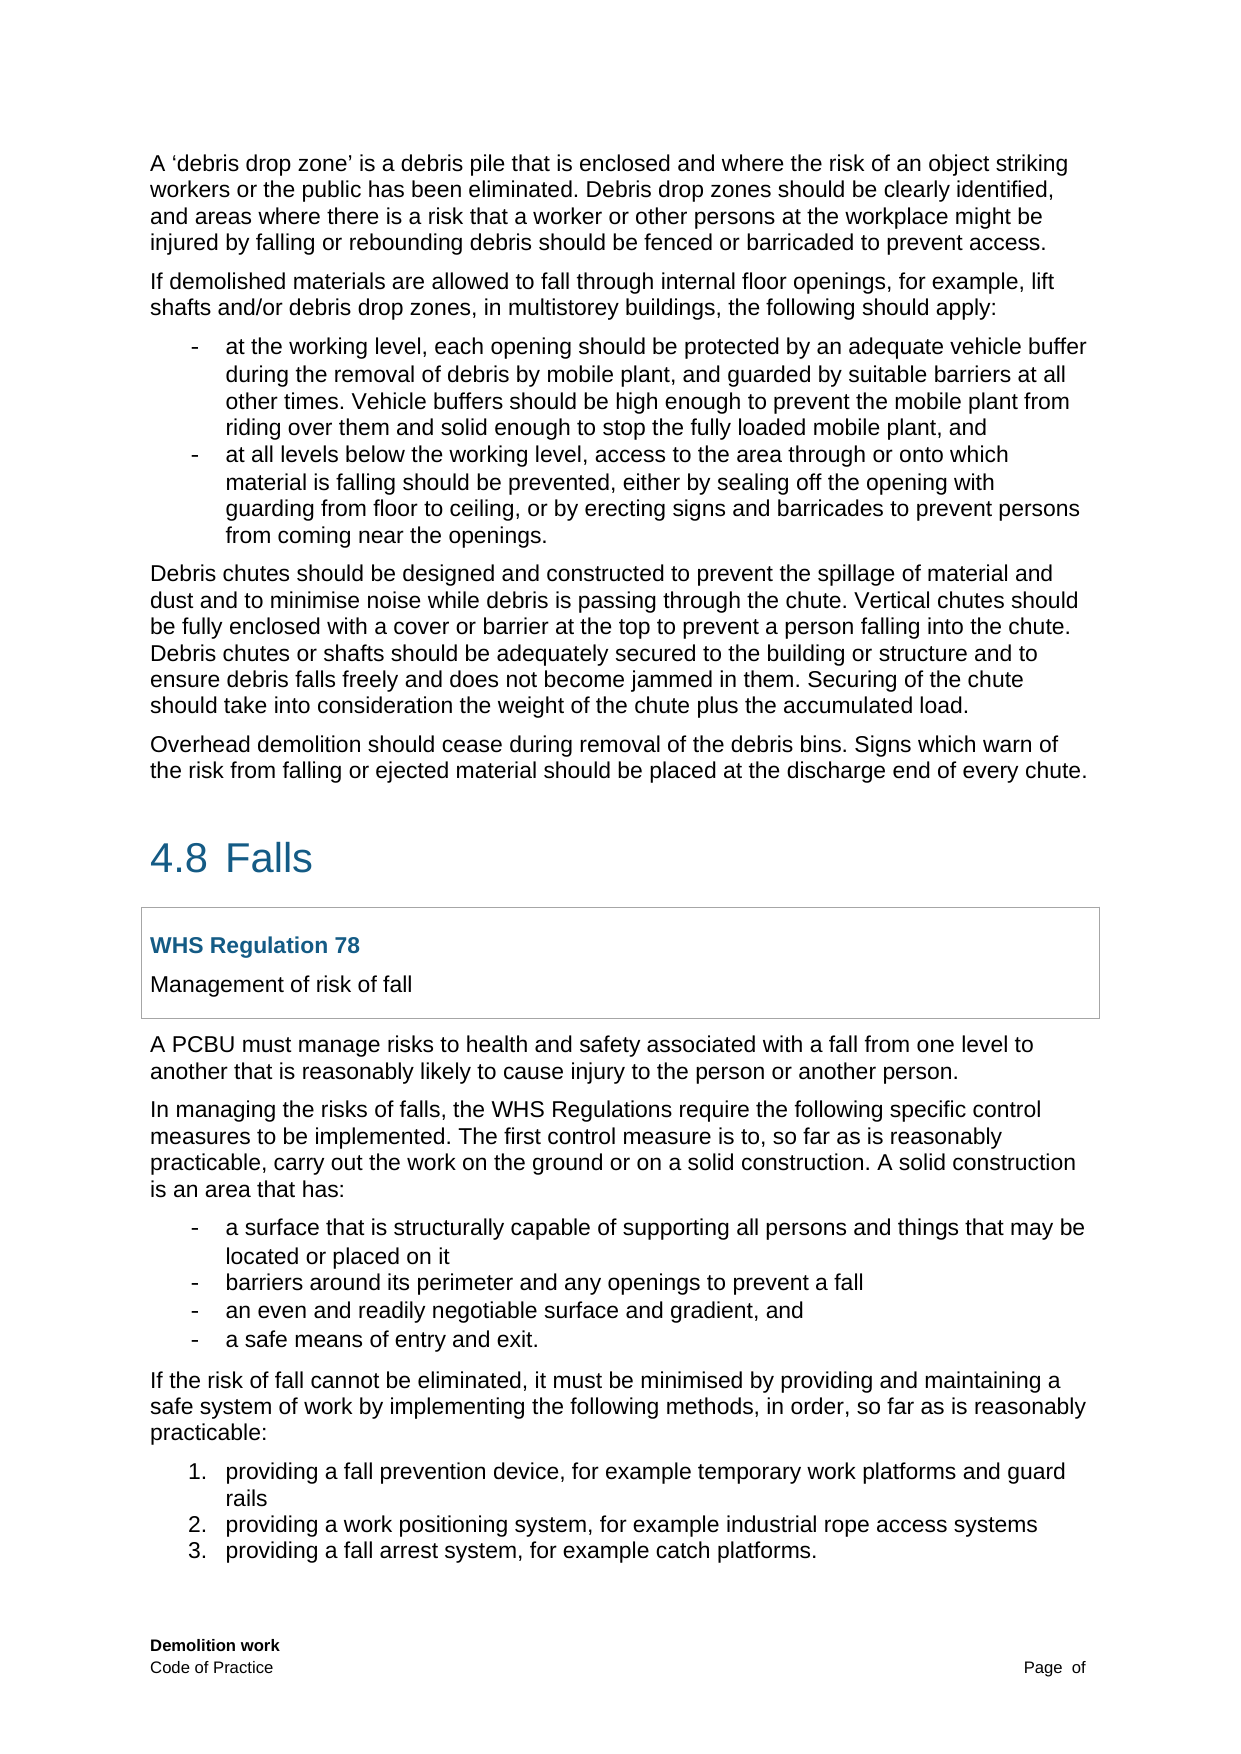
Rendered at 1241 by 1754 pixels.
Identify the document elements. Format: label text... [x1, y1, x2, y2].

text Overhead demolition should cease during removal of the debris bins. Signs which warn of the risk from falling or ejected material should be placed at the discharge end of every chute. [150, 731, 1090, 784]
list an even and readily negotiable surface and gradient, and [188, 1297, 1090, 1326]
text WHS Regulation 78 [142, 908, 1099, 946]
list at all levels below the working level, access to the area through or onto which material is falling should be prevented, either by sealing off the opening with guarding from floor to ceiling, or by erecting signs and barricades to prevent persons from coming near the openings. [188, 441, 1090, 548]
subtitle Falls [150, 834, 1090, 882]
list providing a fall arrest system, for example catch platforms. [188, 1537, 1090, 1563]
list at the working level, each opening should be protected by an adequate vehicle buffer during the removal of debris by mobile plant, and guarded by suitable barriers at all other times. Vehicle buffers should be high enough to prevent the mobile plant from riding over them and solid enough to stop the fully loaded mobile plant, and [188, 333, 1090, 441]
text A PCBU must manage risks to health and safety associated with a fall from one level to another that is reasonably likely to cause injury to the person or another person. [150, 1031, 1090, 1084]
list barriers around its perimeter and any openings to prevent a fall [188, 1269, 1090, 1297]
text If demolished materials are allowed to fall through internal floor openings, for example, lift shafts and/or debris drop zones, in multistorey buildings, the following should apply: [150, 268, 1090, 321]
text A ‘debris drop zone’ is a debris pile that is enclosed and where the risk of an object striking workers or the public has been eliminated. Debris drop zones should be clearly identified, and areas where there is a risk that a worker or other persons at the workplace might be injured by falling or rebounding debris should be fenced or barricaded to prevent access. [150, 150, 1090, 255]
text Management of risk of fall [142, 946, 1099, 1018]
list providing a fall prevention device, for example temporary work platforms and guard rails [188, 1458, 1090, 1511]
text If the risk of fall cannot be eliminated, it must be minimised by providing and maintaining a safe system of work by implementing the following methods, in order, so far as is reasonably practicable: [150, 1367, 1090, 1446]
text Debris chutes should be designed and constructed to prevent the spillage of material and dust and to minimise noise while debris is passing through the chute. Vertical chutes should be fully enclosed with a cover or barrier at the top to prevent a person falling into the chute. Debris chutes or shafts should be adequately secured to the building or structure and to ensure debris falls freely and does not become jammed in them. Securing of the chute should take into consideration the weight of the chute plus the accumulated load. [150, 560, 1090, 718]
list providing a work positioning system, for example industrial rope access systems [188, 1511, 1090, 1537]
list a safe means of entry and exit. [188, 1326, 1090, 1354]
text In managing the risks of falls, the WHS Regulations require the following specific control measures to be implemented. The first control measure is to, so far as is reasonably practicable, carry out the work on the ground or on a solid construction. A solid construction is an area that has: [150, 1096, 1090, 1202]
list a surface that is structurally capable of supporting all persons and things that may be located or placed on it [188, 1214, 1090, 1269]
